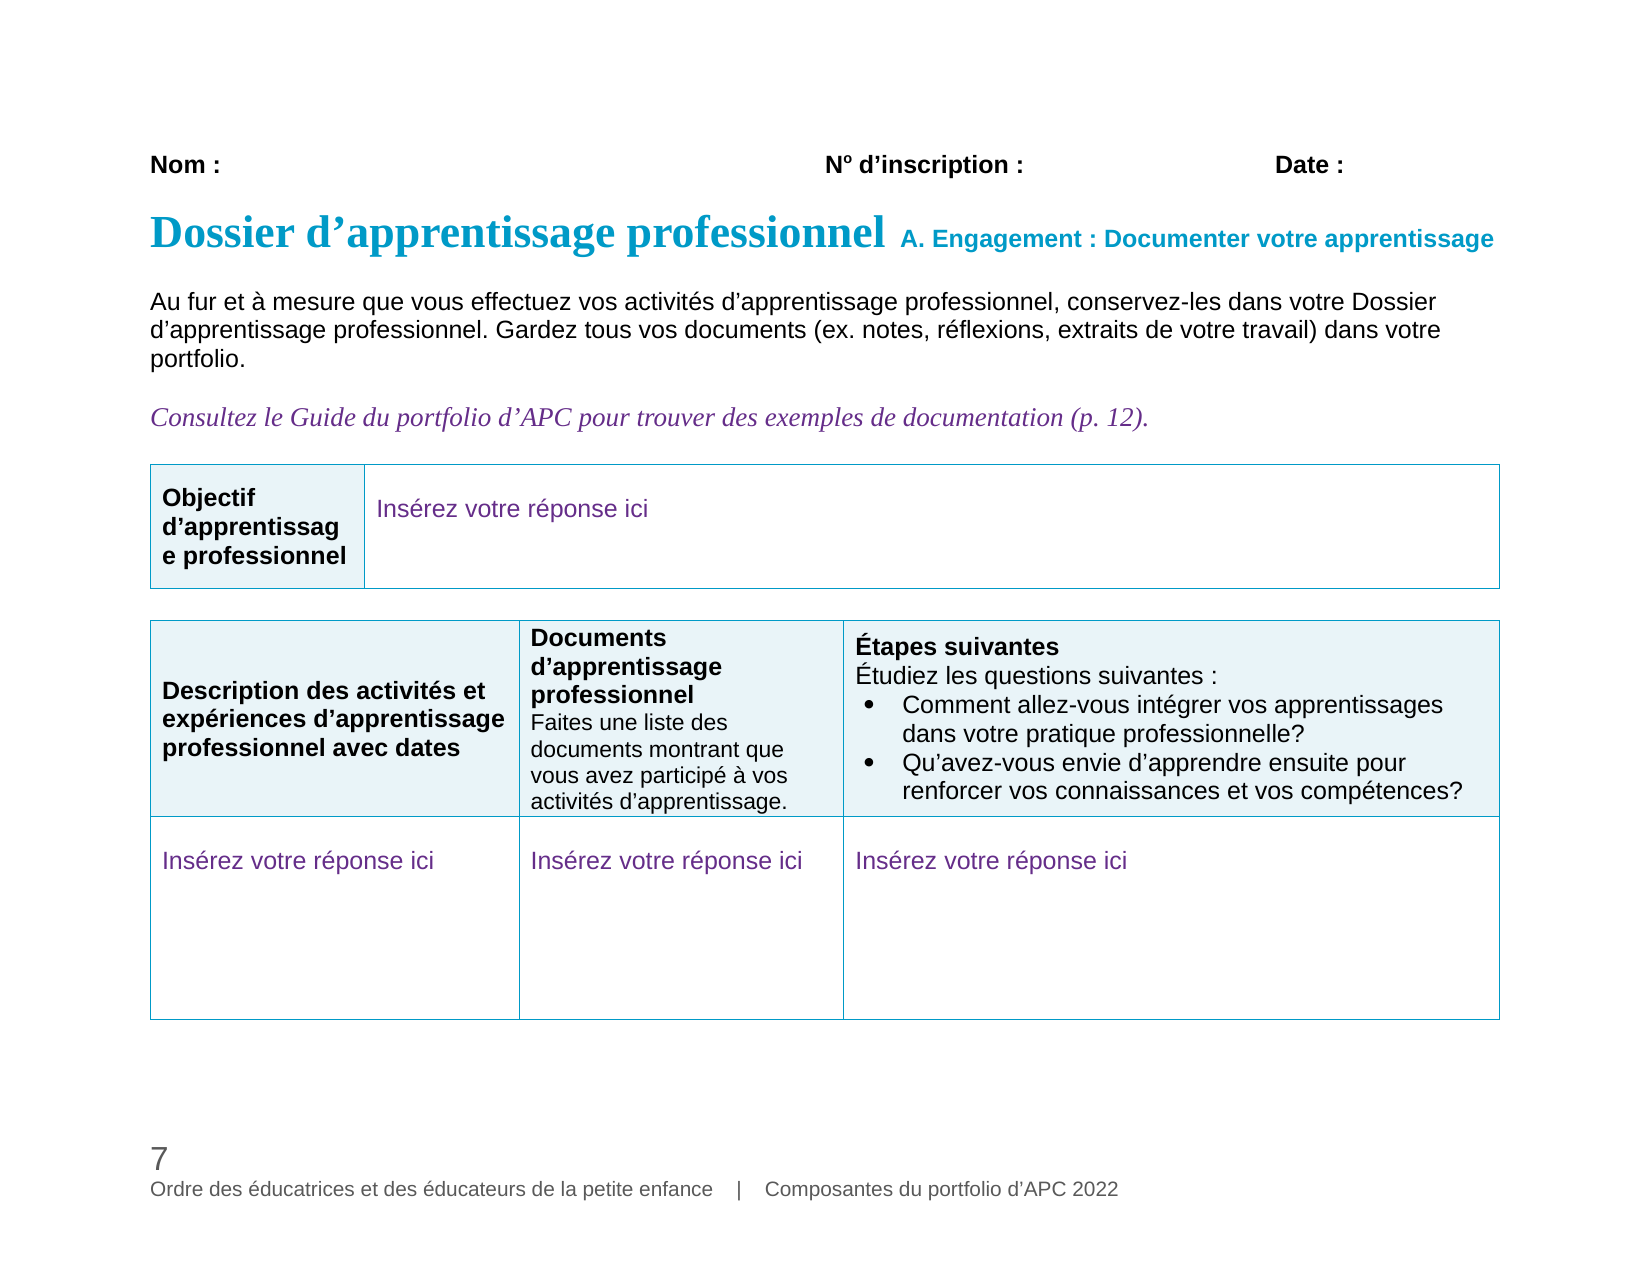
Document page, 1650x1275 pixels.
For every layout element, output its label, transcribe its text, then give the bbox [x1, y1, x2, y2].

table_header Insérez votre réponse ici [365, 465, 1499, 588]
table_cell Insérez votre réponse ici [520, 817, 843, 1018]
table_header Objectif d’apprentissage professionnel [151, 465, 364, 588]
table_cell Insérez votre réponse ici [844, 817, 1499, 1018]
table_header Étapes suivantes Étudiez les questions suivantes : Comment allez-vous intégrer vos apprentissages dans votre pratique professionnelle? Qu’avez-vous envie d’apprendre ensuite pour renforcer vos connaissances et vos compétences? [844, 621, 1499, 816]
table_header Documents d’apprentissage professionnel Faites une liste des documents montrant que vous avez participé à vos activités d’apprentissage. [520, 621, 843, 816]
table_header Description des activités et expériences d’apprentissage professionnel avec dates [151, 621, 519, 816]
text Dossier d’apprentissage professionnel A. Engagement : Documenter votre apprentissage [150, 205, 1500, 258]
text Au fur et à mesure que vous effectuez vos activités d’apprentissage professionnel, conservez-les dans votre Dossier d’apprentissage professionnel. Gardez tous vos documents (ex. notes, réflexions, extraits de votre travail) dans votre portfolio. [150, 287, 1500, 373]
text Nom : No d’inscription : Date : [150, 150, 1500, 179]
table_cell Insérez votre réponse ici [151, 817, 519, 1018]
text Consultez le Guide du portfolio d’APC pour trouver des exemples de documentation (p. 12). [150, 402, 1500, 433]
